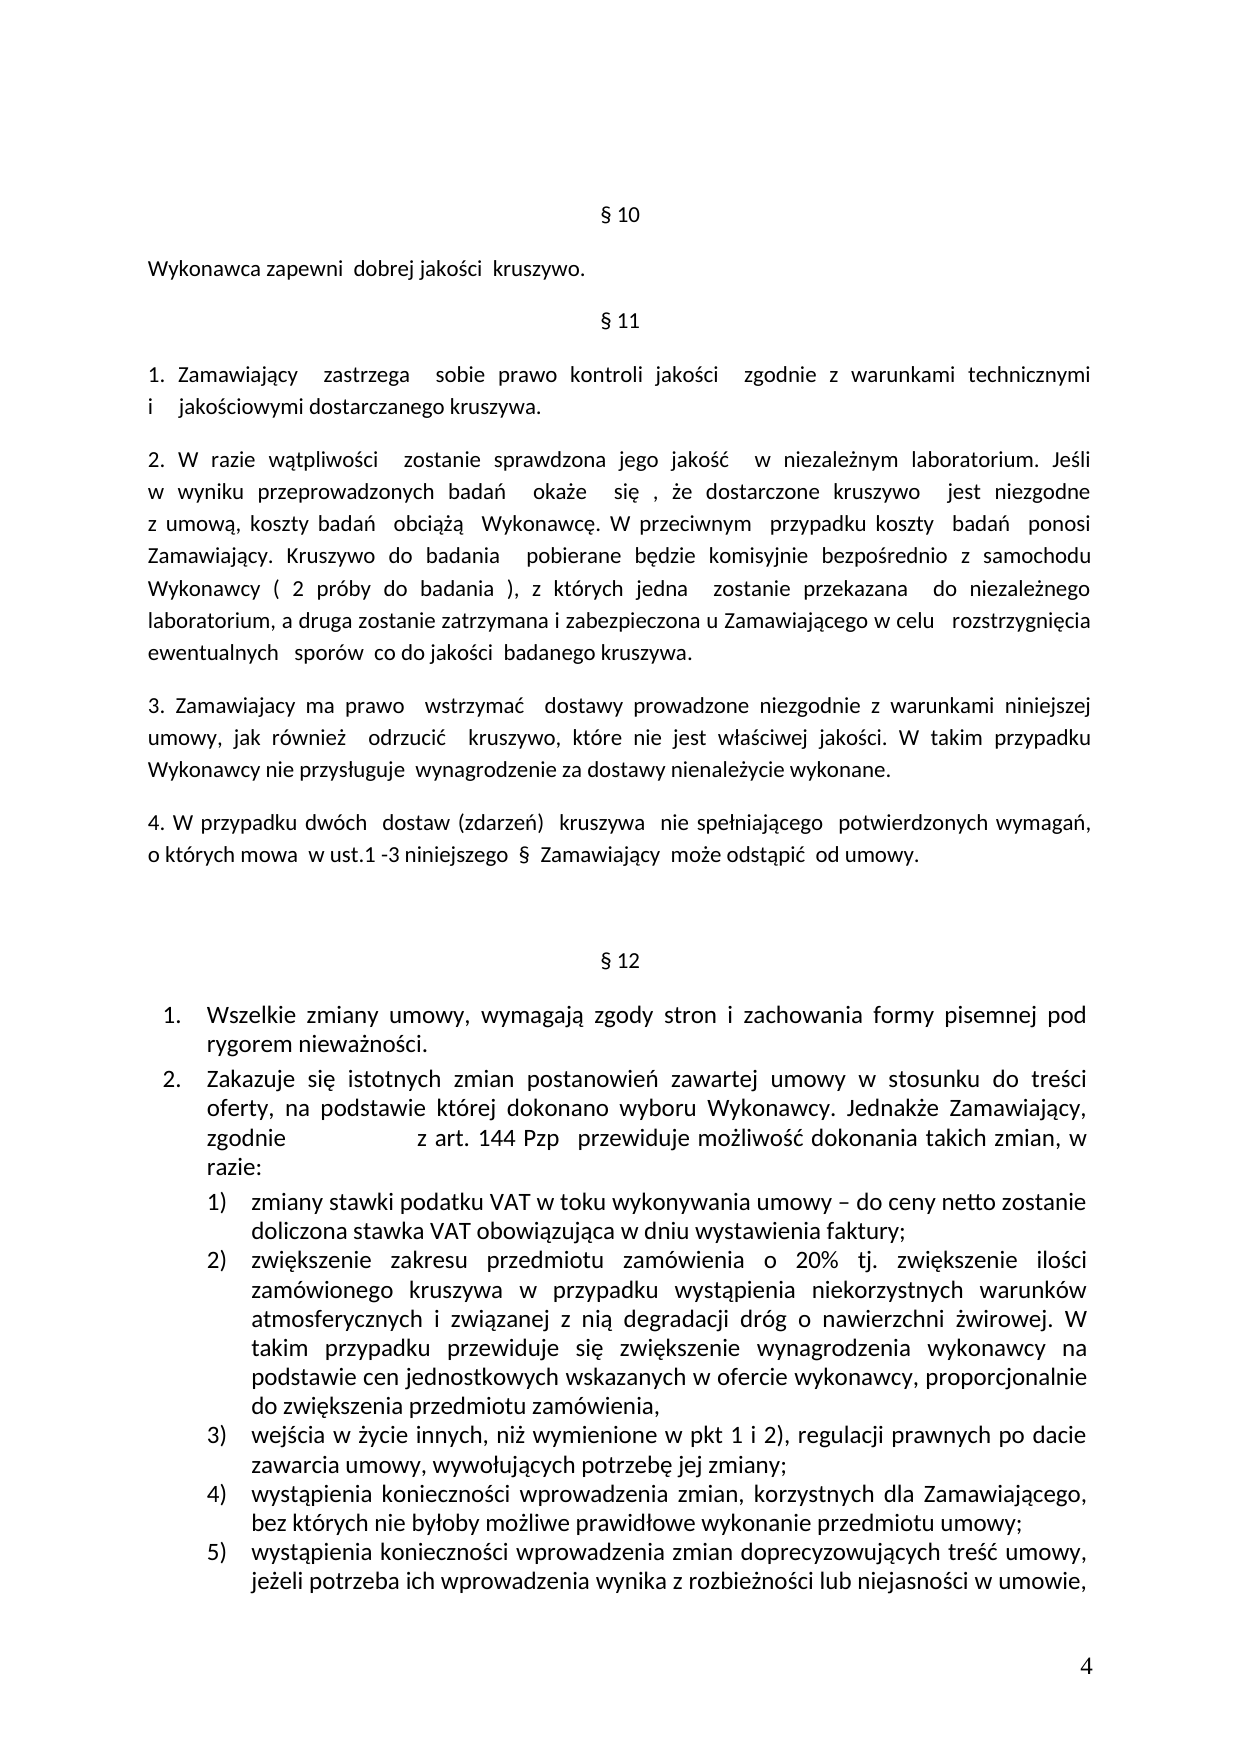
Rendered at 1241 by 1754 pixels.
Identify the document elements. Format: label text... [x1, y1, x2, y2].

text § 10 [148, 201, 1093, 229]
text Wykonawca zapewni dobrej jakości kruszywo. [148, 254, 1093, 282]
text 2. W razie wątpliwości zostanie sprawdzona jego jakość w niezależnym laboratorium. Jeśli w wyniku przeprowadzonych badań okaże się , że dostarczone kruszywo jest niezgodne z umową, koszty badań obciążą Wykonawcę. W przeciwnym przypadku koszty badań ponosi Zamawiający. Kruszywo do badania pobierane będzie komisyjnie bezpośrednio z samochodu Wykonawcy ( 2 próby do badania ), z których jedna zostanie przekazana do niezależnego laboratorium, a druga zostanie zatrzymana i zabezpieczona u Zamawiającego w celu rozstrzygnięcia ewentualnych sporów co do jakości badanego kruszywa. [148, 445, 1093, 666]
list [207, 1537, 1088, 1596]
text § 11 [148, 307, 1093, 335]
text 4. W przypadku dwóch dostaw (zdarzeń) kruszywa nie spełniającego potwierdzonych wymagań, o których mowa w ust.1 -3 niniejszego § Zamawiający może odstąpić od umowy. [148, 808, 1093, 869]
list wejścia w życie innych, niż wymienione w pkt 1 i 2), regulacji prawnych po dacie zawarcia umowy, wywołujących potrzebę jej zmiany; [207, 1421, 1088, 1479]
text § 12 [148, 947, 1093, 975]
text 3. Zamawiajacy ma prawo wstrzymać dostawy prowadzone niezgodnie z warunkami niniejszej umowy, jak również odrzucić kruszywo, które nie jest właściwej jakości. W takim przypadku Wykonawcy nie przysługuje wynagrodzenie za dostawy nienależycie wykonane. [148, 691, 1093, 783]
list zwiększenie zakresu przedmiotu zamówienia o 20% tj. zwiększenie ilości zamówionego kruszywa w przypadku wystąpienia niekorzystnych warunków atmosferycznych i związanej z nią degradacji dróg o nawierzchni żwirowej. W takim przypadku przewiduje się zwiększenie wynagrodzenia wykonawcy na podstawie cen jednostkowych wskazanych w ofercie wykonawcy, proporcjonalnie do zwiększenia przedmiotu zamówienia, [207, 1246, 1088, 1421]
list Zakazuje się istotnych zmian postanowień zawartej umowy w stosunku do treści oferty, na podstawie której dokonano wyboru Wykonawcy. Jednakże Zamawiający, zgodnie z art. 144 Pzp przewiduje możliwość dokonania takich zmian, w razie: [162, 1064, 1088, 1181]
list wystąpienia konieczności wprowadzenia zmian, korzystnych dla Zamawiającego, bez których nie byłoby możliwe prawidłowe wykonanie przedmiotu umowy; [207, 1479, 1088, 1537]
list Wszelkie zmiany umowy, wymagają zgody stron i zachowania formy pisemnej pod rygorem nieważności. [162, 1000, 1088, 1058]
text 1. Zamawiający zastrzega sobie prawo kontroli jakości zgodnie z warunkami technicznymi i jakościowymi dostarczanego kruszywa. [148, 360, 1093, 420]
list zmiany stawki podatku VAT w toku wykonywania umowy – do ceny netto zostanie doliczona stawka VAT obowiązująca w dniu wystawienia faktury; [207, 1187, 1088, 1246]
